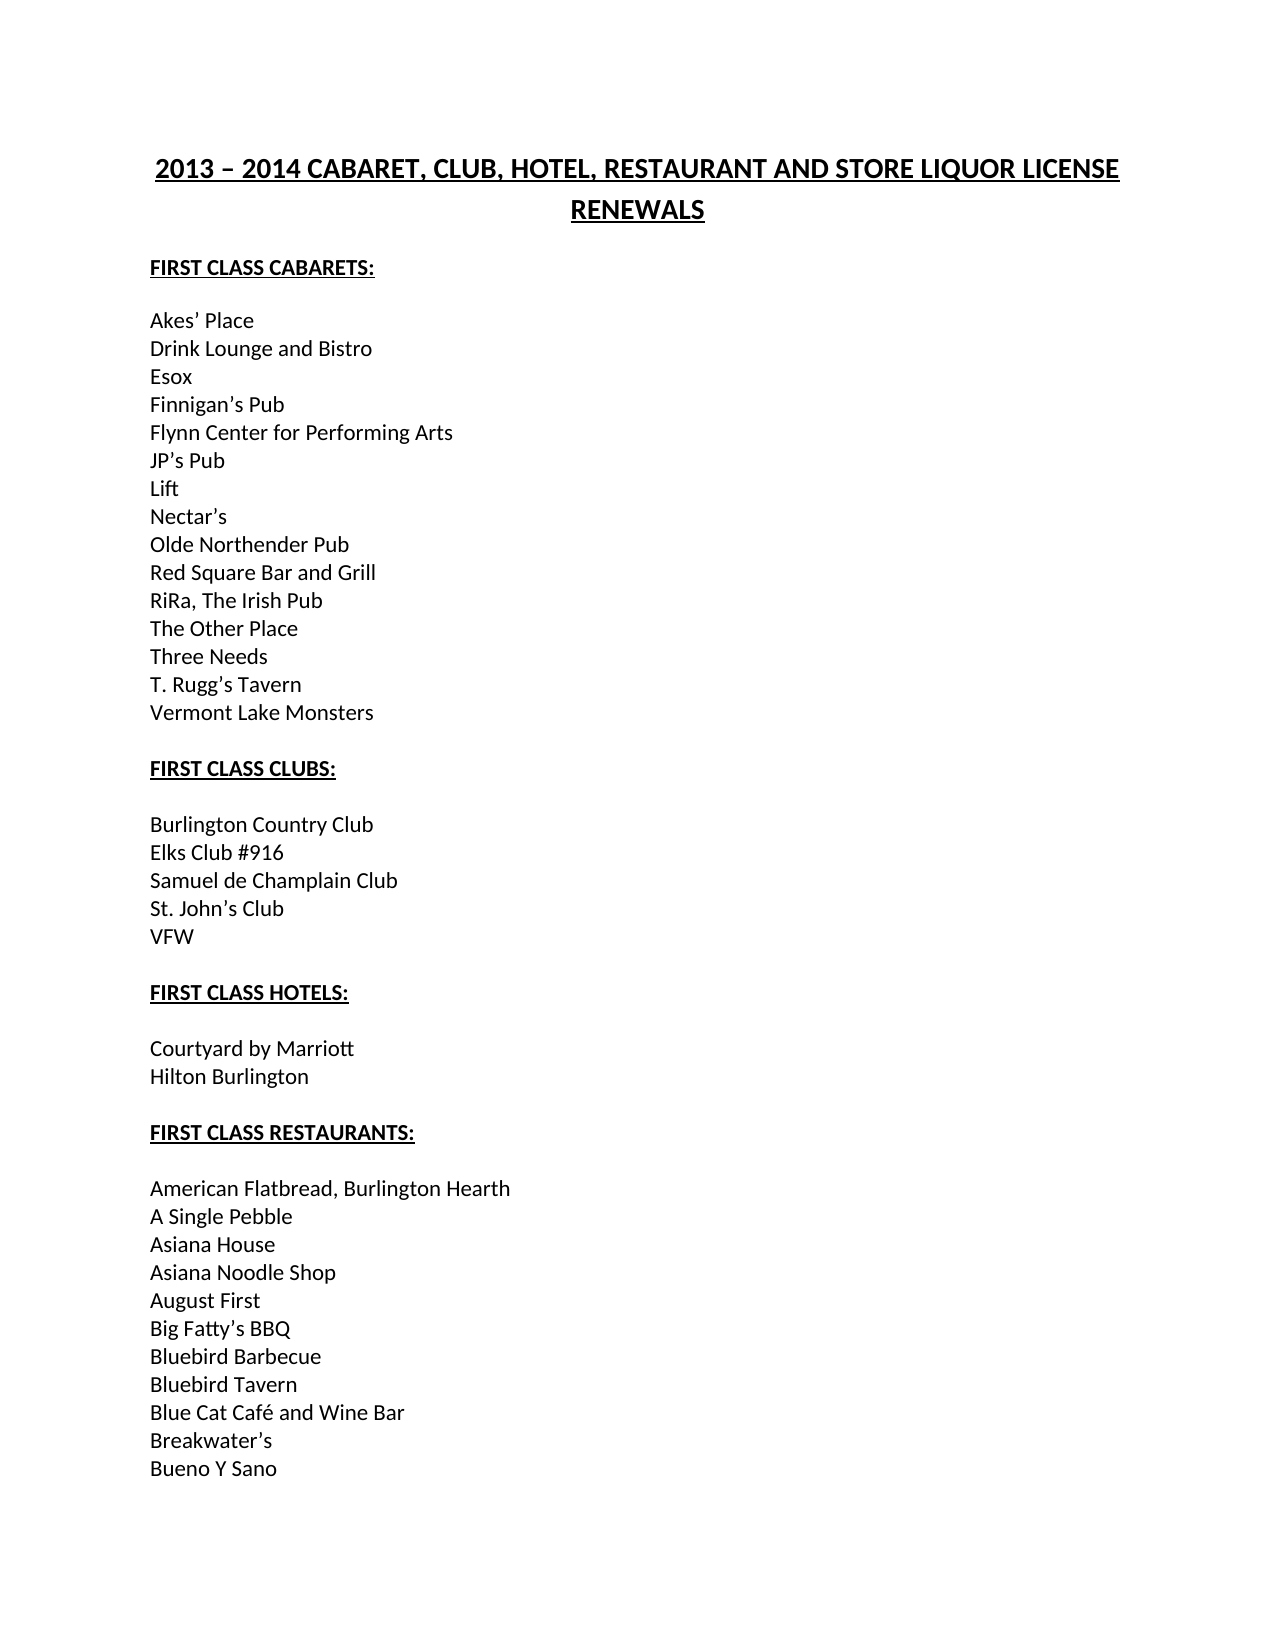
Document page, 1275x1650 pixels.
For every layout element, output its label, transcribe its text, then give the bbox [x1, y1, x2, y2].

text RiRa, The Irish Pub [150, 586, 1125, 614]
text Elks Club #916 [150, 838, 1125, 866]
text Bluebird Tavern [150, 1371, 1125, 1398]
text The Other Place [150, 614, 1125, 642]
text FIRST CLASS CABARETS: [150, 253, 1125, 281]
text Blue Cat Café and Wine Bar [150, 1398, 1125, 1427]
text FIRST CLASS HOTELS: [150, 978, 1125, 1006]
text FIRST CLASS CLUBS: [150, 754, 1125, 810]
text Akes’ Place [150, 306, 1125, 334]
text Three Needs [150, 642, 1125, 670]
text Drink Lounge and Bistro [150, 334, 1125, 362]
text Flynn Center for Performing Arts [150, 418, 1125, 446]
text VFW [150, 922, 1125, 950]
text Hilton Burlington [150, 1062, 1125, 1090]
text Finnigan’s Pub [150, 390, 1125, 418]
text August First [150, 1286, 1125, 1314]
text Lift [150, 474, 1125, 502]
text Courtyard by Marriott [150, 1034, 1125, 1062]
text Breakwater’s [150, 1427, 1125, 1454]
text Asiana Noodle Shop [150, 1258, 1125, 1286]
text Bluebird Barbecue [150, 1342, 1125, 1371]
text Burlington Country Club [150, 810, 1125, 838]
text Olde Northender Pub [150, 530, 1125, 558]
text T. Rugg’s Tavern [150, 670, 1125, 698]
text American Flatbread, Burlington Hearth [150, 1174, 1125, 1202]
text Vermont Lake Monsters [150, 698, 1125, 726]
text Bueno Y Sano [150, 1454, 1125, 1483]
text FIRST CLASS RESTAURANTS: [150, 1118, 1125, 1146]
text JP’s Pub [150, 446, 1125, 474]
text Red Square Bar and Grill [150, 558, 1125, 586]
text Big Fatty’s BBQ [150, 1314, 1125, 1342]
text Esox [150, 362, 1125, 390]
text 2013 – 2014 CABARET, CLUB, HOTEL, RESTAURANT AND STORE LIQUOR LICENSE RENEWALS [150, 150, 1125, 227]
text Asiana House [150, 1230, 1125, 1258]
text St. John’s Club [150, 894, 1125, 922]
text Samuel de Champlain Club [150, 866, 1125, 894]
text A Single Pebble [150, 1202, 1125, 1230]
text Nectar’s [150, 502, 1125, 530]
